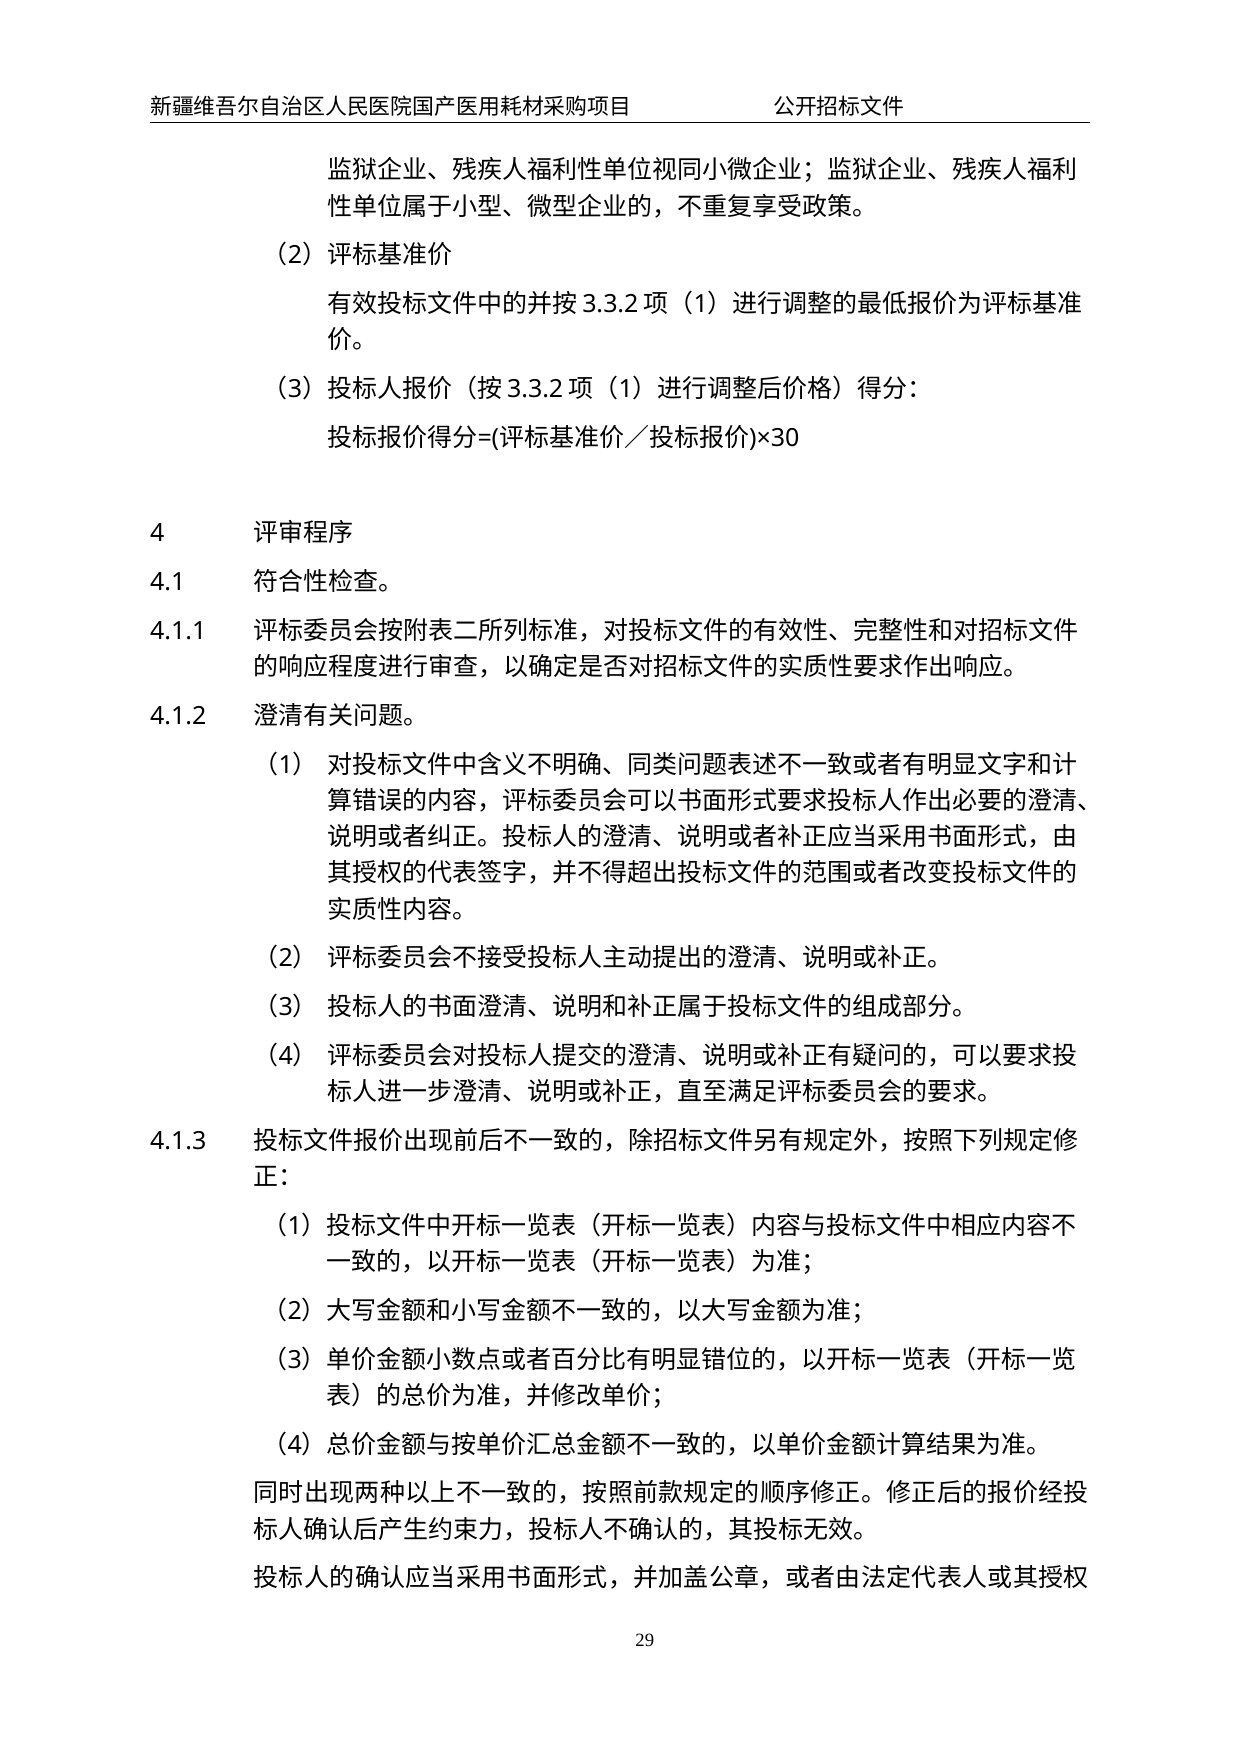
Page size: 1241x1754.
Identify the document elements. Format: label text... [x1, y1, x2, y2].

list 评标委员会按附表二所列标准，对投标文件的有效性、完整性和对招标文件的响应程度进行审查，以确定是否对招标文件的实质性要求作出响应。 [150, 610, 1090, 683]
text （2）评标基准价 [263, 235, 1090, 271]
text 有效投标文件中的并按3.3.3项（1）进行调整的最低报价为评标基准价。 [327, 284, 1090, 356]
list 评审程序 [150, 513, 1090, 549]
text （3） 投标人的书面澄清、说明和补正属于投标文件的组成部分。 [253, 987, 1090, 1023]
text 同时出现两种以上不一致的，按照前款规定的顺序修正。修正后的报价经投标人确认后产生约束力，投标人不确认的，其投标无效。 [253, 1473, 1090, 1545]
text （4） 总价金额与按单价汇总金额不一致的，以单价金额计算结果为准。 [262, 1424, 1090, 1460]
list 符合性检查。 [150, 562, 1090, 598]
text （2） 评标委员会不接受投标人主动提出的澄清、说明或补正。 [253, 938, 1090, 974]
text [327, 150, 1090, 222]
text （3） 单价金额小数点或者百分比有明显错位的，以开标一览表（开标一览表）的总价为准，并修改单价； [262, 1339, 1090, 1412]
text （4） 评标委员会对投标人提交的澄清、说明或补正有疑问的，可以要求投标人进一步澄清、说明或补正，直至满足评标委员会的要求。 [253, 1035, 1090, 1108]
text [253, 1558, 1090, 1594]
list 澄清有关问题。 [150, 695, 1090, 732]
list 投标文件报价出现前后不一致的，除招标文件另有规定外，按照下列规定修正： [150, 1120, 1090, 1193]
text （1） 对投标文件中含义不明确、同类问题表述不一致或者有明显文字和计算错误的内容，评标委员会可以书面形式要求投标人作出必要的澄清、说明或者纠正。投标人的澄清、说明或者补正应当采用书面形式，由其授权的代表签字，并不得超出投标文件的范围或者改变投标文件的实质性内容。 [253, 744, 1090, 925]
text （1） 投标文件中开标一览表（开标一览表）内容与投标文件中相应内容不一致的，以开标一览表（开标一览表）为准； [262, 1205, 1090, 1278]
text 投标报价得分=(评标基准价／投标报价)×30 [327, 417, 1090, 454]
text （2） 大写金额和小写金额不一致的，以大写金额为准； [262, 1290, 1090, 1327]
text （3）投标人报价（按3.3.3项（1）进行调整后价格）得分： [263, 369, 1090, 405]
